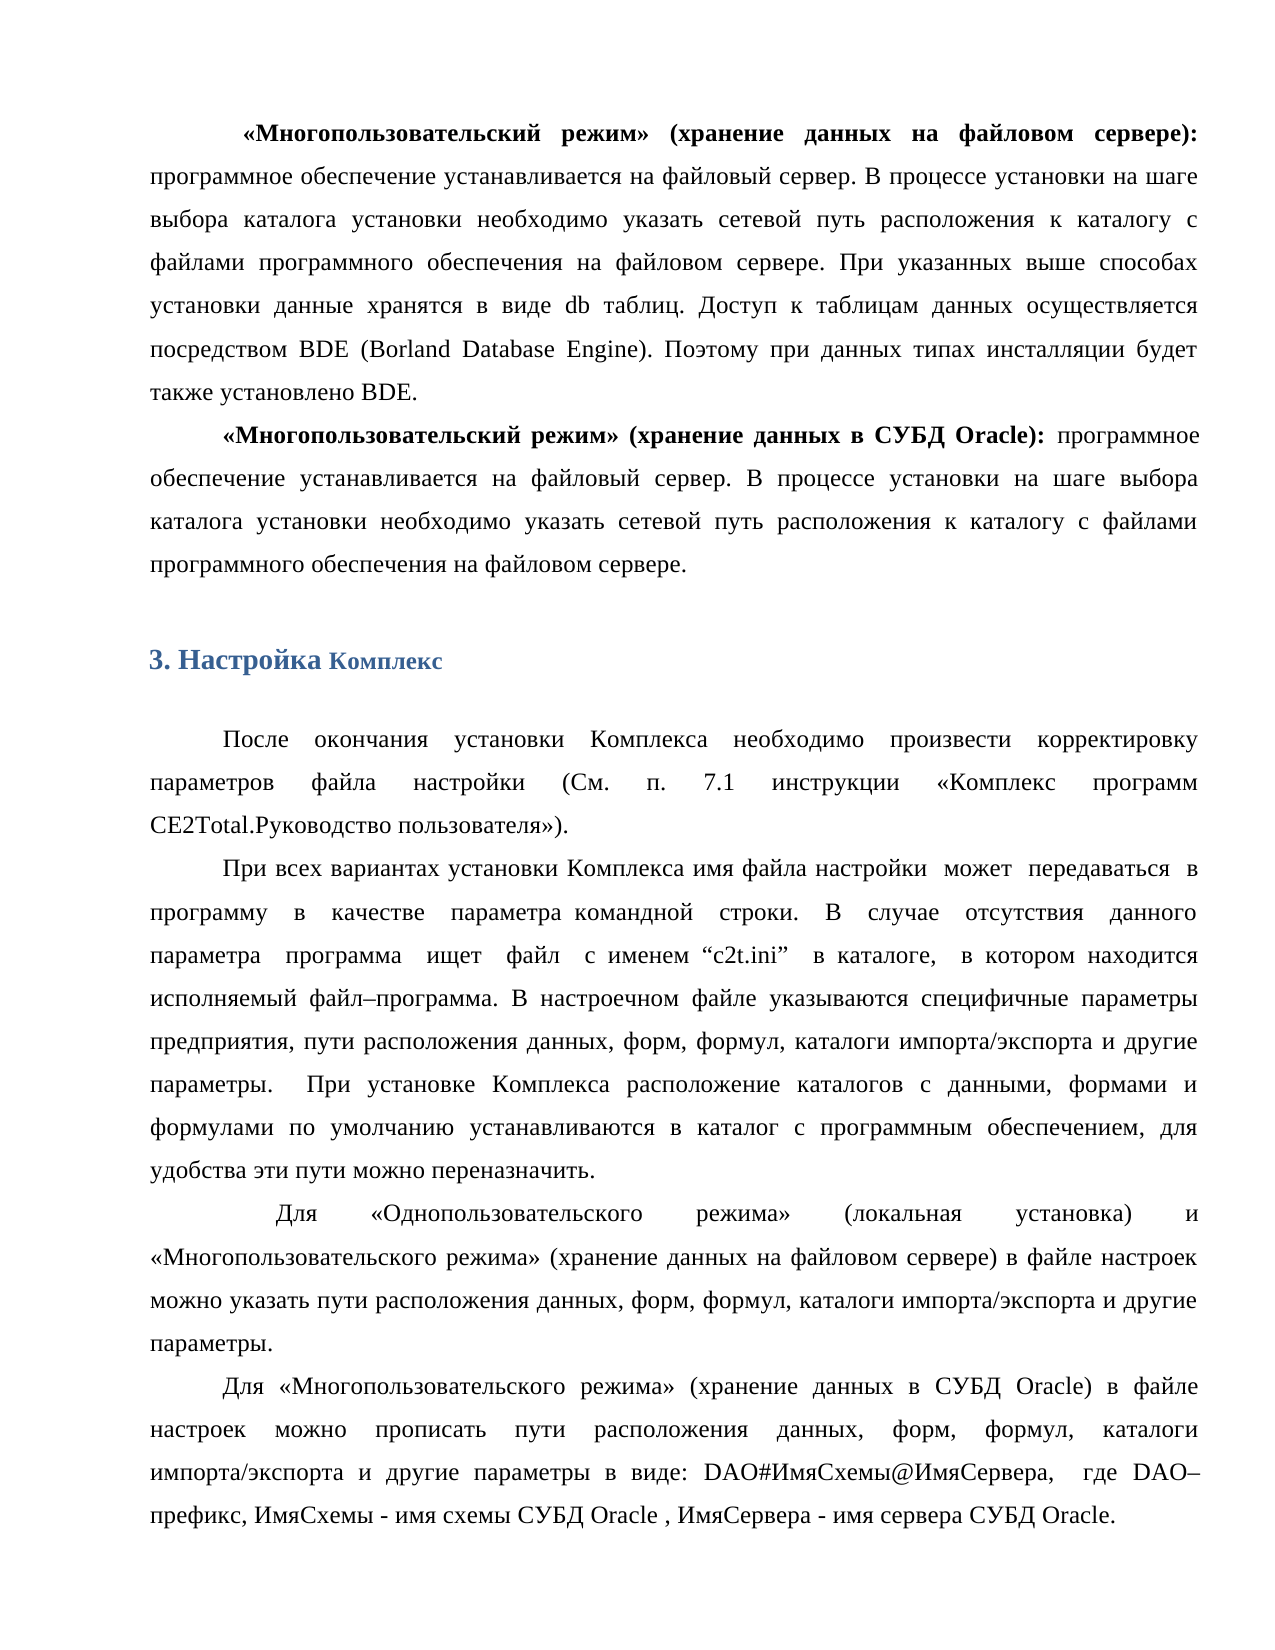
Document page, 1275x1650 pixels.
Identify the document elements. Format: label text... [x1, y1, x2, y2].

list Для «Многопользовательского режима» (хранение данных в СУБД Oracle) в файле настроек можно прописать пути расположения данных, форм, формул, каталоги импорта/экспорта и другие параметры в виде: DAO#ИмяСхемы@ИмяСервера, где DAO–префикс, ИмяСхемы - имя схемы СУБД Oracle , ИмяСервера - имя сервера СУБД Oracle. [150, 1371, 1200, 1529]
subtitle 3. Настройка Комплекс [75, 642, 1200, 676]
list «Многопользовательский режим» (хранение данных на файловом сервере): программное обеспечение устанавливается на файловый сервер. В процессе установки на шаге выбора каталога установки необходимо указать сетевой путь расположения к каталогу с файлами программного обеспечения на файловом сервере. При указанных выше способах установки данные хранятся в виде db таблиц. Доступ к таблицам данных осуществляется посредством BDE (Borland Database Engine). Поэтому при данных типах инсталляции будет также установлено BDE. [150, 118, 1200, 406]
list «Многопользовательский режим» (хранение данных в СУБД Oracle): программное обеспечение устанавливается на файловый сервер. В процессе установки на шаге выбора каталога установки необходимо указать сетевой путь расположения к каталогу с файлами программного обеспечения на файловом сервере. [150, 420, 1200, 578]
list Для «Однопользовательского режима» (локальная установка) и «Многопользовательского режима» (хранение данных на файловом сервере) в файле настроек можно указать пути расположения данных, форм, формул, каталоги импорта/экспорта и другие параметры. [150, 1198, 1200, 1357]
list После окончания установки Комплекса необходимо произвести корректировку параметров файла настройки (См. п. 7.1 инструкции «Комплекс программ CE2Total.Руководство пользователя»). [150, 724, 1200, 839]
list При всех вариантах установки Комплекса имя файла настройки может передаваться в программу в качестве параметра командной строки. В случае отсутствия данного параметра программа ищет файл с именем “c2t.ini” в каталоге, в котором находится исполняемый файл–программа. В настроечном файле указываются специфичные параметры предприятия, пути расположения данных, форм, формул, каталоги импорта/экспорта и другие параметры. При установке Комплекса расположение каталогов с данными, формами и формулами по умолчанию устанавливаются в каталог с программным обеспечением, для удобства эти пути можно переназначить. [150, 853, 1200, 1184]
